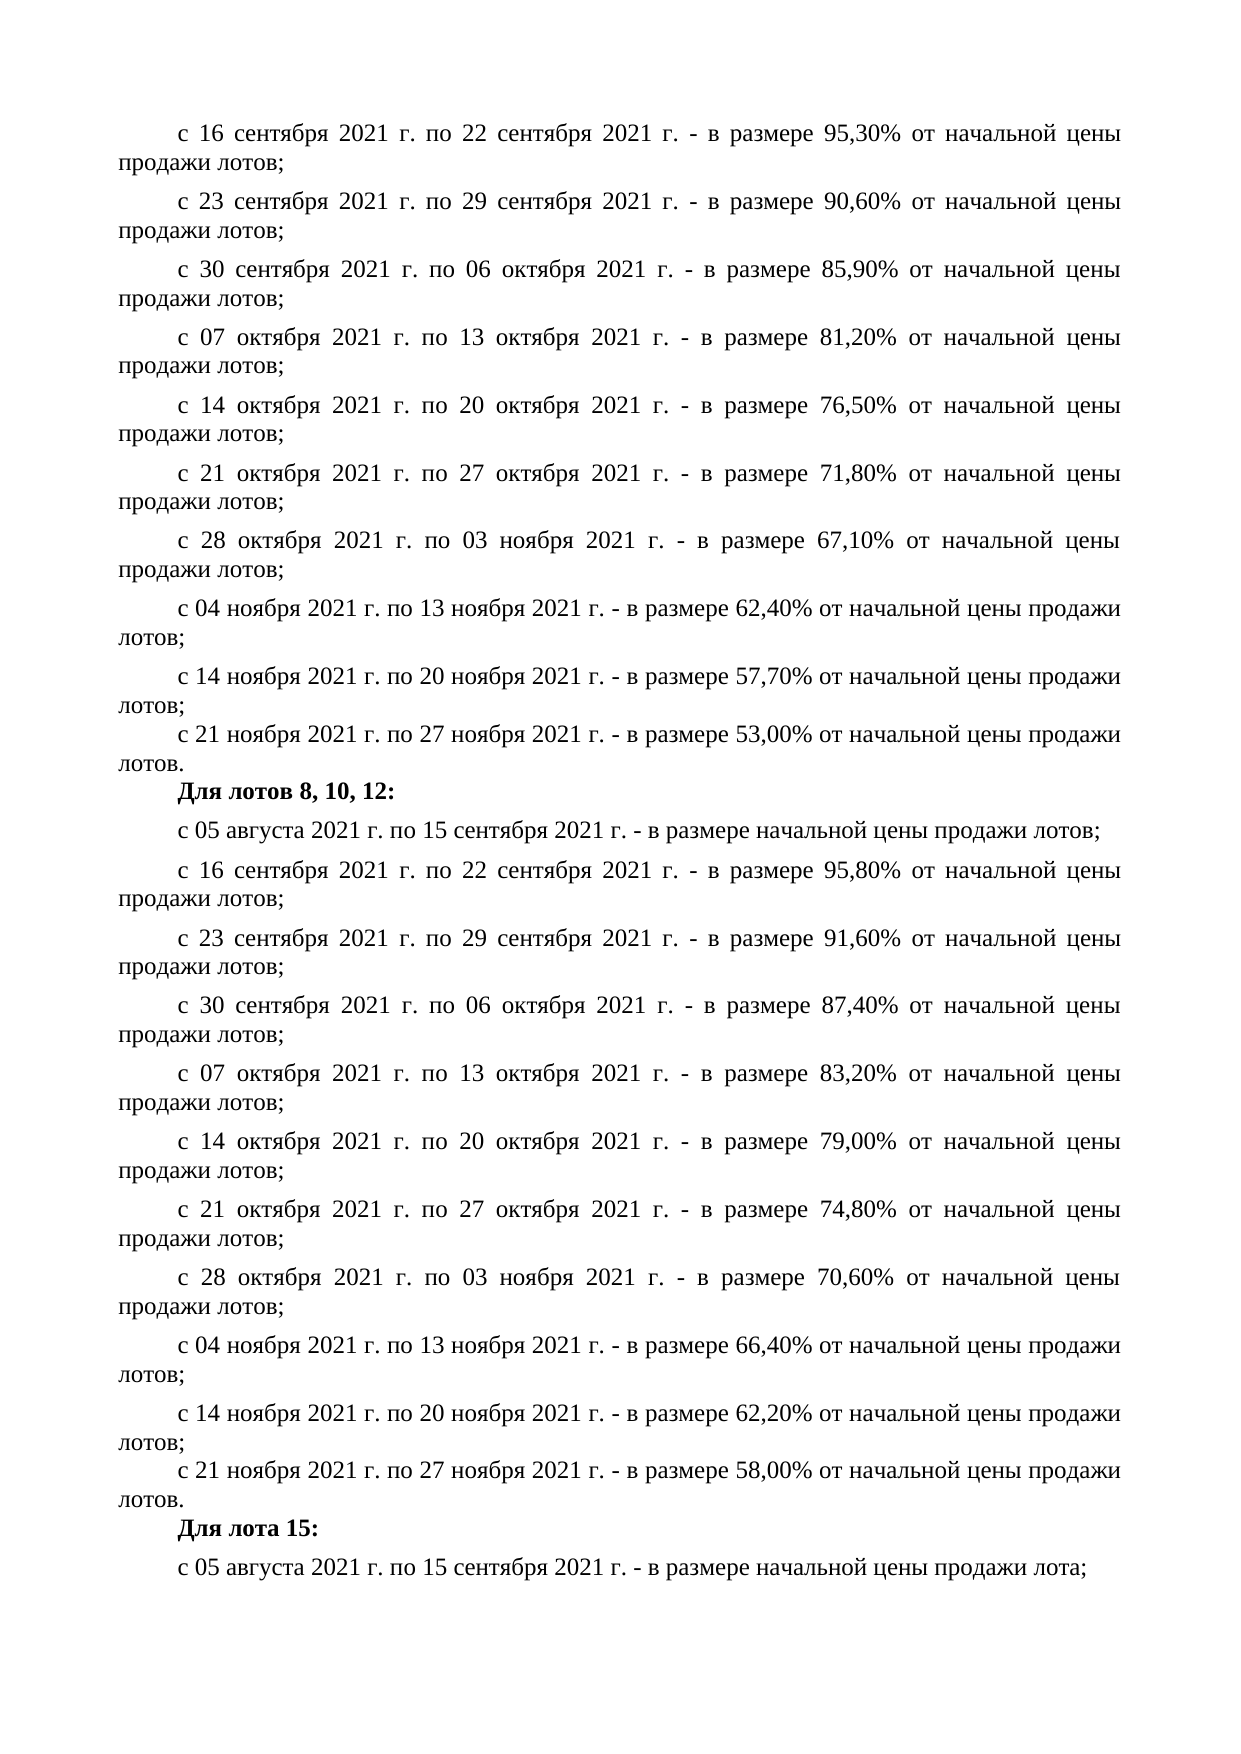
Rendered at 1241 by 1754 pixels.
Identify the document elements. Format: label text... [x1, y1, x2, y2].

text с 04 ноября 2021 г. по 13 ноября 2021 г. - в размере 66,40% от начальной цены продажи лотов; [118, 1330, 1122, 1388]
text с 23 сентября 2021 г. по 29 сентября 2021 г. - в размере 90,60% от начальной цены продажи лотов; [118, 186, 1122, 243]
text с 21 ноября 2021 г. по 27 ноября 2021 г. - в размере 58,00% от начальной цены продажи лотов. [118, 1456, 1122, 1513]
text с 23 сентября 2021 г. по 29 сентября 2021 г. - в размере 91,60% от начальной цены продажи лотов; [118, 923, 1122, 980]
text с 30 сентября 2021 г. по 06 октября 2021 г. - в размере 85,90% от начальной цены продажи лотов; [118, 254, 1122, 311]
text с 07 октября 2021 г. по 13 октября 2021 г. - в размере 83,20% от начальной цены продажи лотов; [118, 1058, 1122, 1116]
text с 05 августа 2021 г. по 15 сентября 2021 г. - в размере начальной цены продажи лота; [118, 1552, 1122, 1581]
text с 07 октября 2021 г. по 13 октября 2021 г. - в размере 81,20% от начальной цены продажи лотов; [118, 322, 1122, 379]
text с 14 октября 2021 г. по 20 октября 2021 г. - в размере 76,50% от начальной цены продажи лотов; [118, 390, 1122, 447]
text с 28 октября 2021 г. по 03 ноября 2021 г. - в размере 70,60% от начальной цены продажи лотов; [118, 1262, 1122, 1320]
text с 21 ноября 2021 г. по 27 ноября 2021 г. - в размере 53,00% от начальной цены продажи лотов. [118, 719, 1122, 776]
text Для лотов 8, 10, 12: [118, 776, 1122, 805]
text с 14 октября 2021 г. по 20 октября 2021 г. - в размере 79,00% от начальной цены продажи лотов; [118, 1126, 1122, 1184]
text с 28 октября 2021 г. по 03 ноября 2021 г. - в размере 67,10% от начальной цены продажи лотов; [118, 526, 1122, 583]
text с 21 октября 2021 г. по 27 октября 2021 г. - в размере 71,80% от начальной цены продажи лотов; [118, 458, 1122, 515]
text с 16 сентября 2021 г. по 22 сентября 2021 г. - в размере 95,80% от начальной цены продажи лотов; [118, 855, 1122, 912]
text с 14 ноября 2021 г. по 20 ноября 2021 г. - в размере 57,70% от начальной цены продажи лотов; [118, 661, 1122, 719]
text с 16 сентября 2021 г. по 22 сентября 2021 г. - в размере 95,30% от начальной цены продажи лотов; [118, 118, 1122, 176]
text Для лота 15: [118, 1513, 1122, 1542]
text с 04 ноября 2021 г. по 13 ноября 2021 г. - в размере 62,40% от начальной цены продажи лотов; [118, 593, 1122, 651]
text с 05 августа 2021 г. по 15 сентября 2021 г. - в размере начальной цены продажи лотов; [118, 816, 1122, 844]
text с 14 ноября 2021 г. по 20 ноября 2021 г. - в размере 62,20% от начальной цены продажи лотов; [118, 1398, 1122, 1456]
text с 30 сентября 2021 г. по 06 октября 2021 г. - в размере 87,40% от начальной цены продажи лотов; [118, 991, 1122, 1048]
text с 21 октября 2021 г. по 27 октября 2021 г. - в размере 74,80% от начальной цены продажи лотов; [118, 1194, 1122, 1252]
